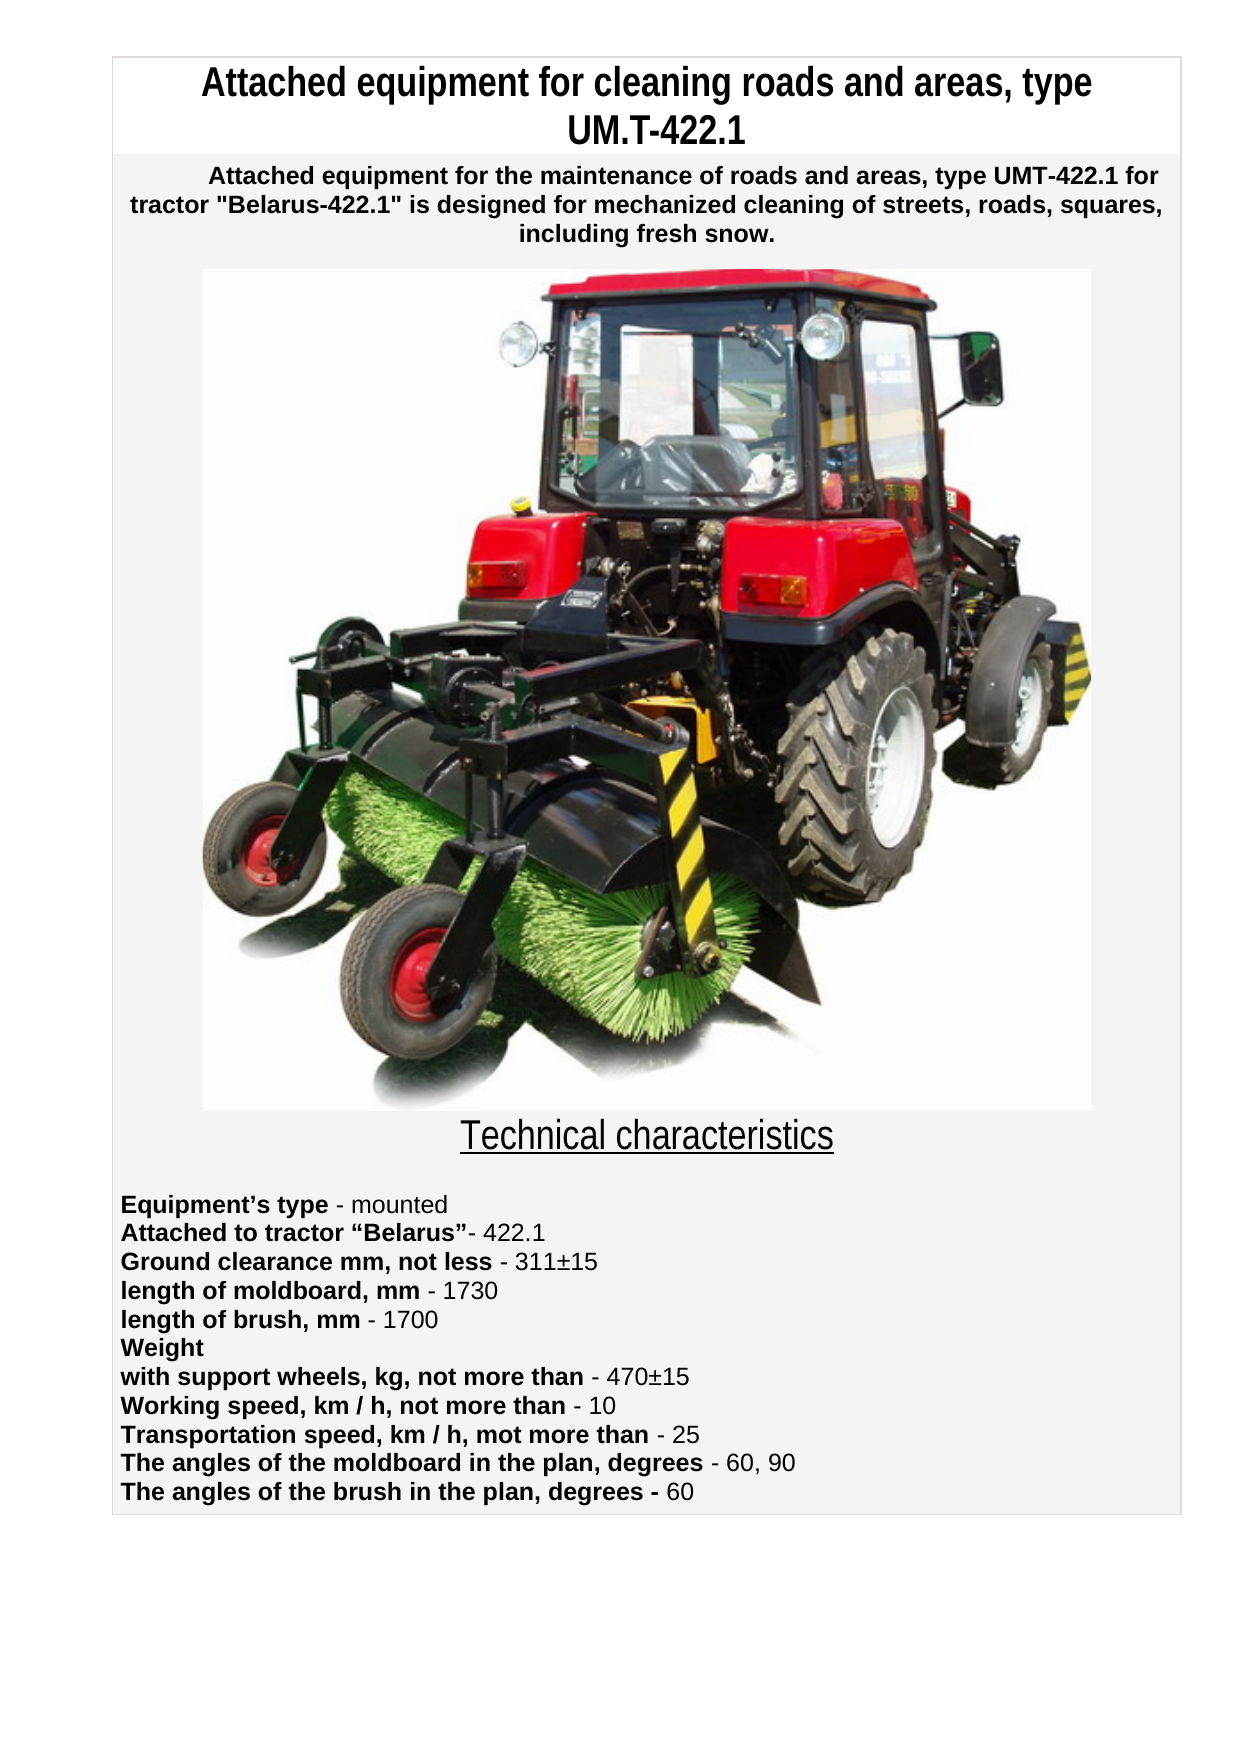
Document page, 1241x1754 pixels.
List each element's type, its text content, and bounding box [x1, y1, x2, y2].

table_cell Attached equipment for the maintenance of roads and areas, type UMT-422.1 for tractor "Belarus-422.1" is designed for mechanized cleaning of streets, roads, squares, including fresh snow. Technical characteristics Equipment’s type - mounted Attached to tractor “Belarus”- 422.1 Ground clearance mm, not less - 311±15 length of moldboard, mm - 1730 length of brush, mm - 1700 Weight with support wheels, kg, not more than - 470±15 Working speed, km / h, not more than - 10 Transportation speed, km / h, mot more than - 25 The angles of the moldboard in the plan, degrees - 60, 90 The angles of the brush in the plan, degrees - 60 [113, 154, 1180, 1514]
table_header Attached equipment for cleaning roads and areas, type UM.T-422.1 [113, 58, 1180, 153]
picture [202, 269, 1092, 1111]
